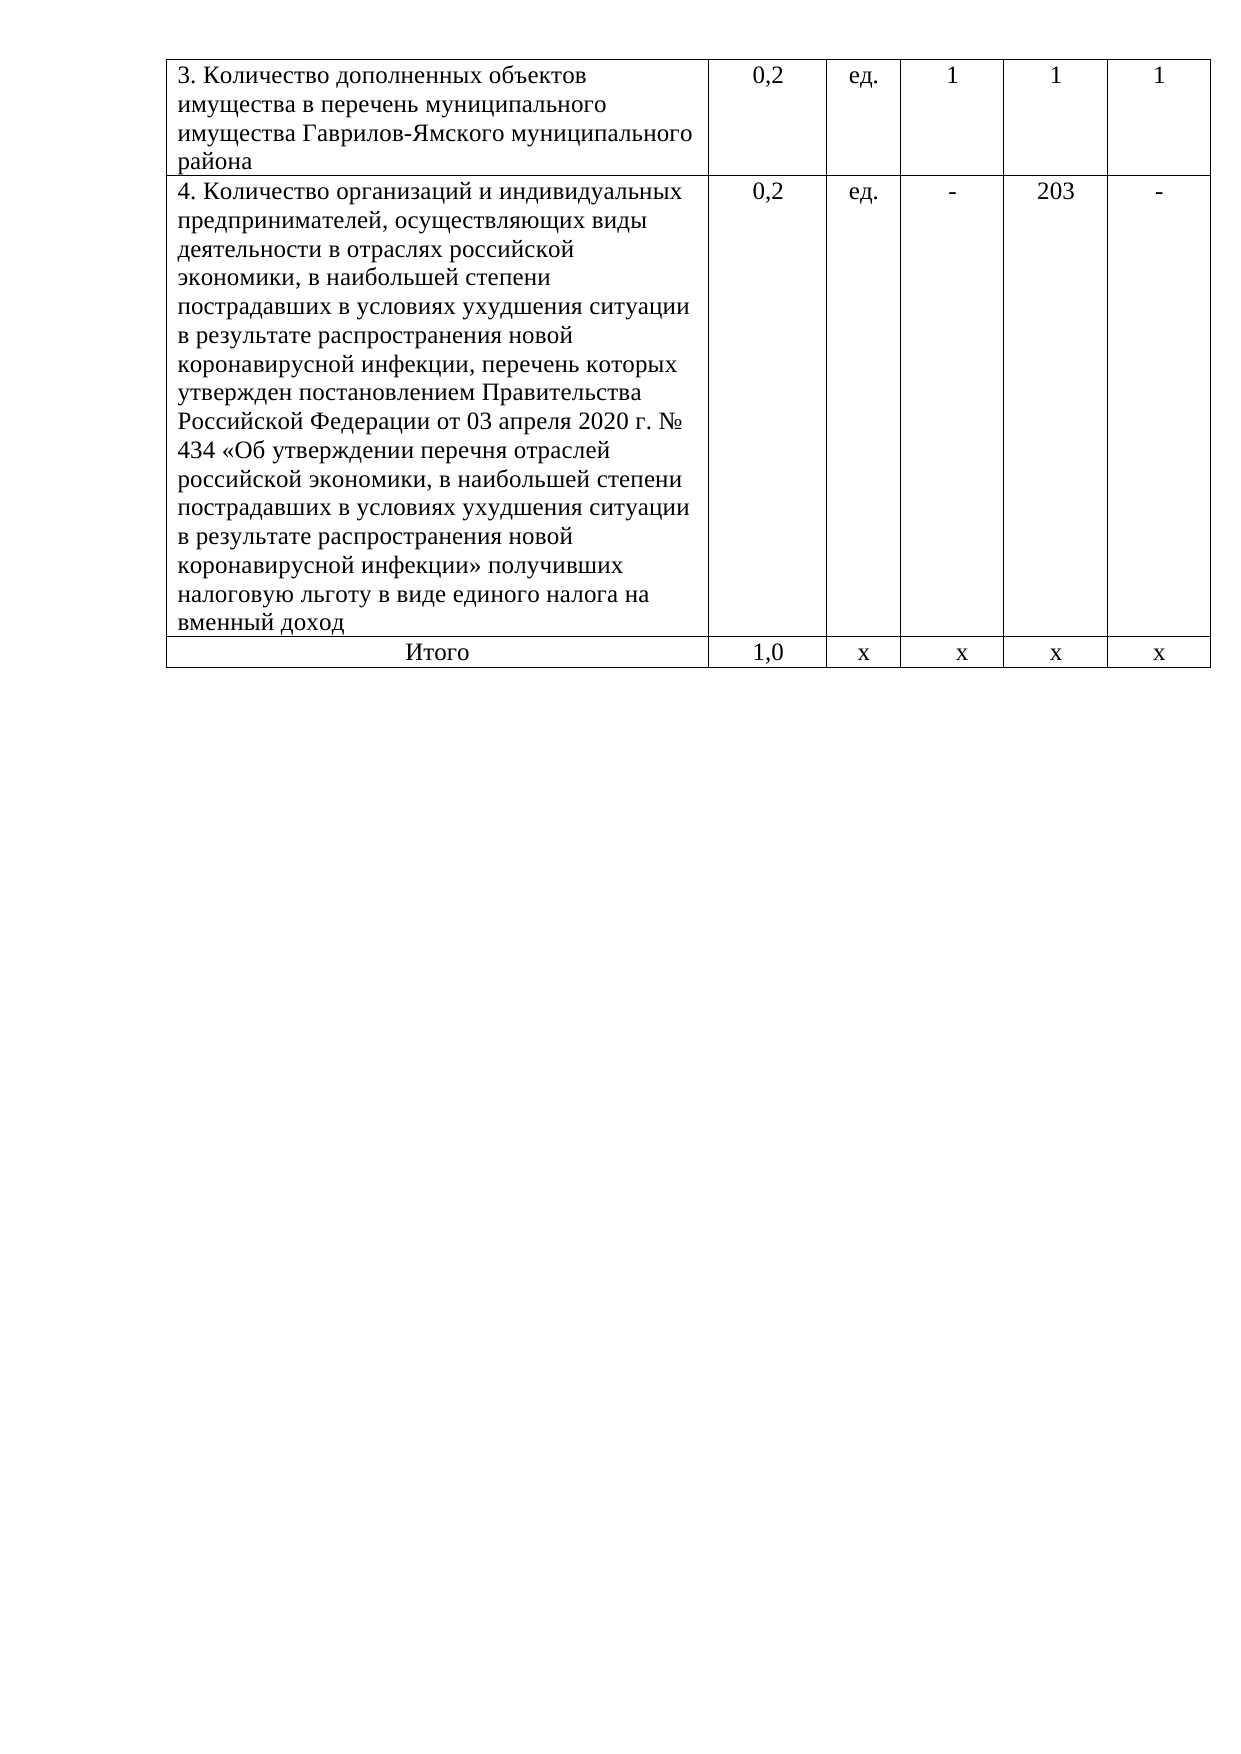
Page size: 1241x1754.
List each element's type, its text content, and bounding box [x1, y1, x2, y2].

table_cell х [1004, 637, 1107, 667]
table_cell х [901, 637, 1003, 667]
table_cell 0,2 [709, 60, 826, 175]
table_cell х [1108, 637, 1210, 667]
table_cell 0,2 [709, 176, 826, 636]
table_cell 1 [901, 60, 1003, 175]
table_cell 3. Количество дополненных объектов имущества в перечень муниципального имущества Гаврилов-Ямского муниципального района [167, 60, 708, 175]
table_cell ед. [827, 176, 900, 636]
table_cell 203 [1004, 176, 1107, 636]
table_cell 1 [1004, 60, 1107, 175]
table_cell 1,0 [709, 637, 826, 667]
table_cell Итого [167, 637, 708, 667]
table_cell - [1108, 176, 1210, 636]
table_cell 4. Количество организаций и индивидуальных предпринимателей, осуществляющих виды деятельности в отраслях российской экономики, в наибольшей степени пострадавших в условиях ухудшения ситуации в результате распространения новой коронавирусной инфекции, перечень которых утвержден постановлением Правительства Российской Федерации от 03 апреля 2020 г. № 434 «Об утверждении перечня отраслей российской экономики, в наибольшей степени пострадавших в условиях ухудшения ситуации в результате распространения новой коронавирусной инфекции» получивших налоговую льготу в виде единого налога на вменный доход [167, 176, 708, 636]
table_cell 1 [1108, 60, 1210, 175]
table_cell - [901, 176, 1003, 636]
table_cell ед. [827, 60, 900, 175]
table_cell х [827, 637, 900, 667]
